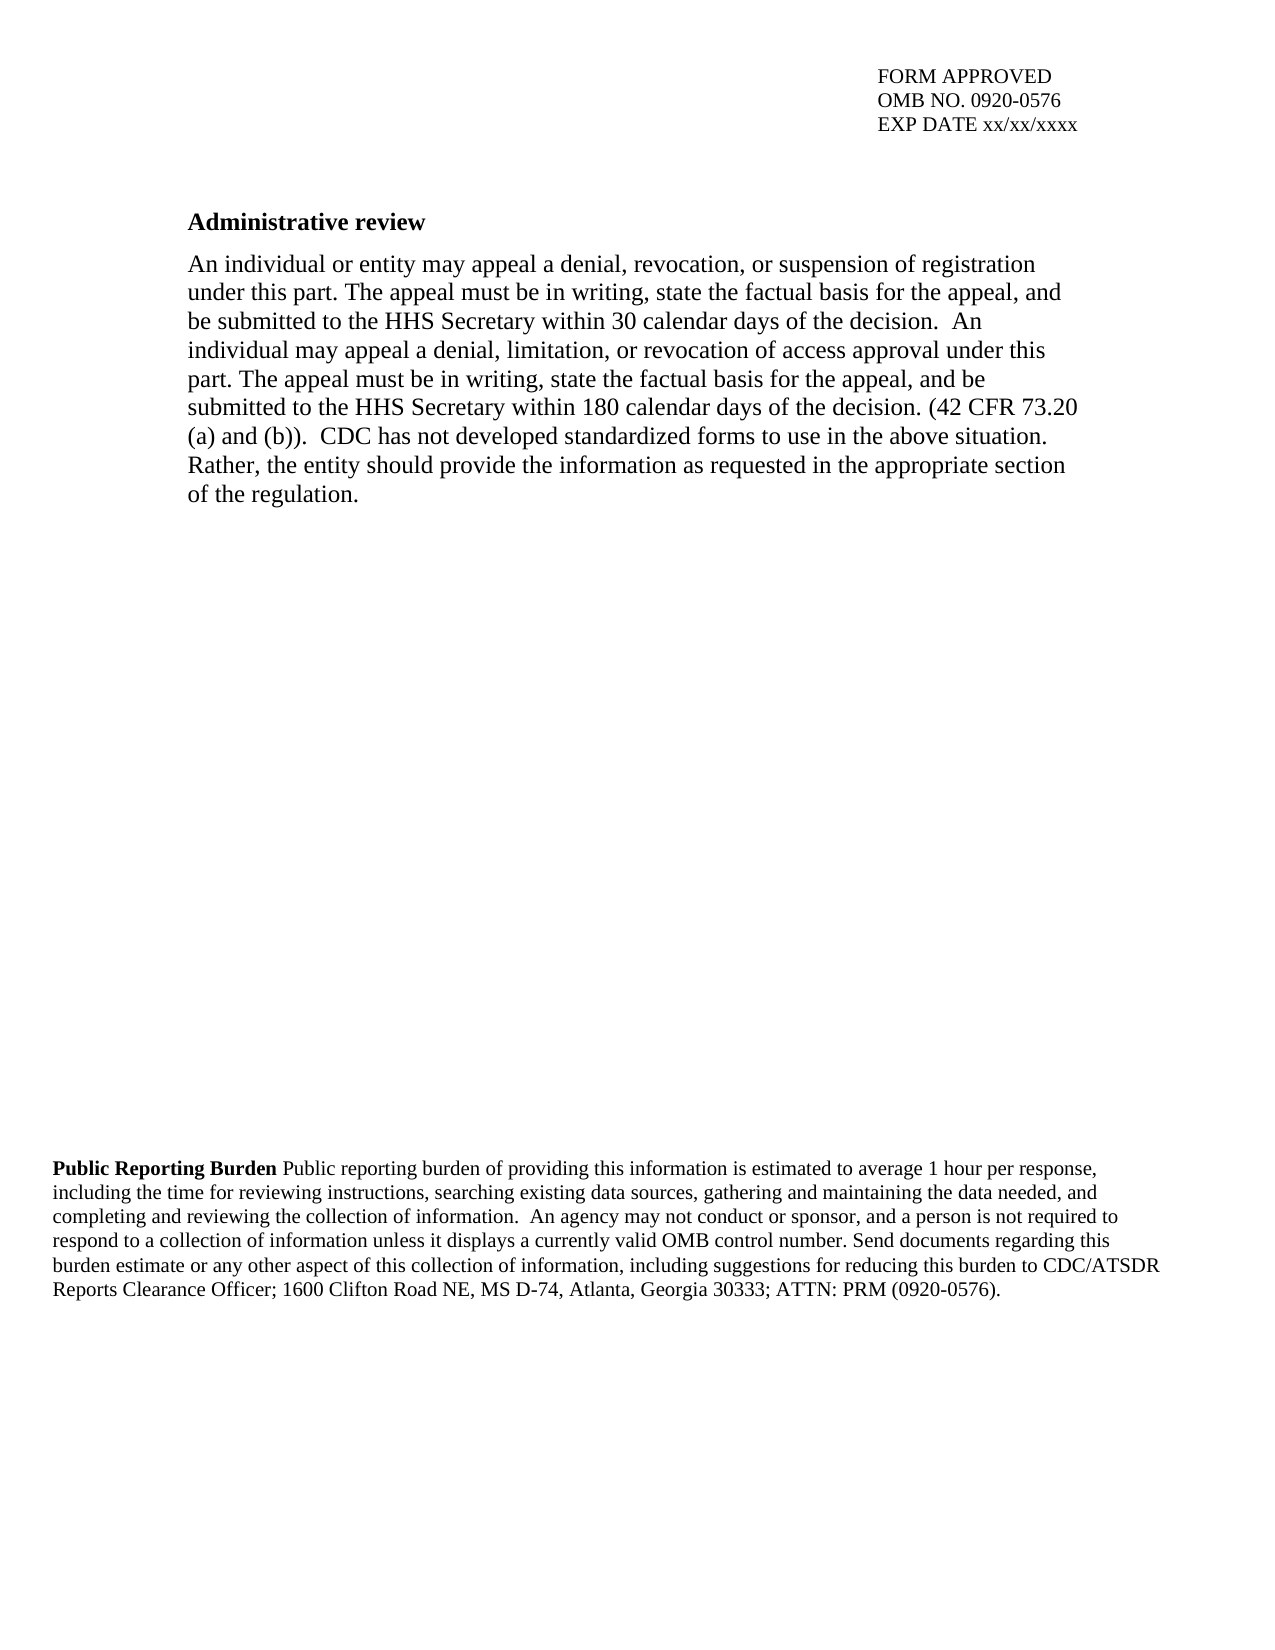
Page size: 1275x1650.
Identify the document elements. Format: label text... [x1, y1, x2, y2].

text Administrative review [187, 207, 1087, 236]
text An individual or entity may appeal a denial, revocation, or suspension of registration under this part. The appeal must be in writing, state the factual basis for the appeal, and be submitted to the HHS Secretary within 30 calendar days of the decision. An individual may appeal a denial, limitation, or revocation of access approval under this part. The appeal must be in writing, state the factual basis for the appeal, and be submitted to the HHS Secretary within 180 calendar days of the decision. (42 CFR 73.20 (a) and (b)). CDC has not developed standardized forms to use in the above situation. Rather, the entity should provide the information as requested in the appropriate section of the regulation. [187, 249, 1087, 507]
